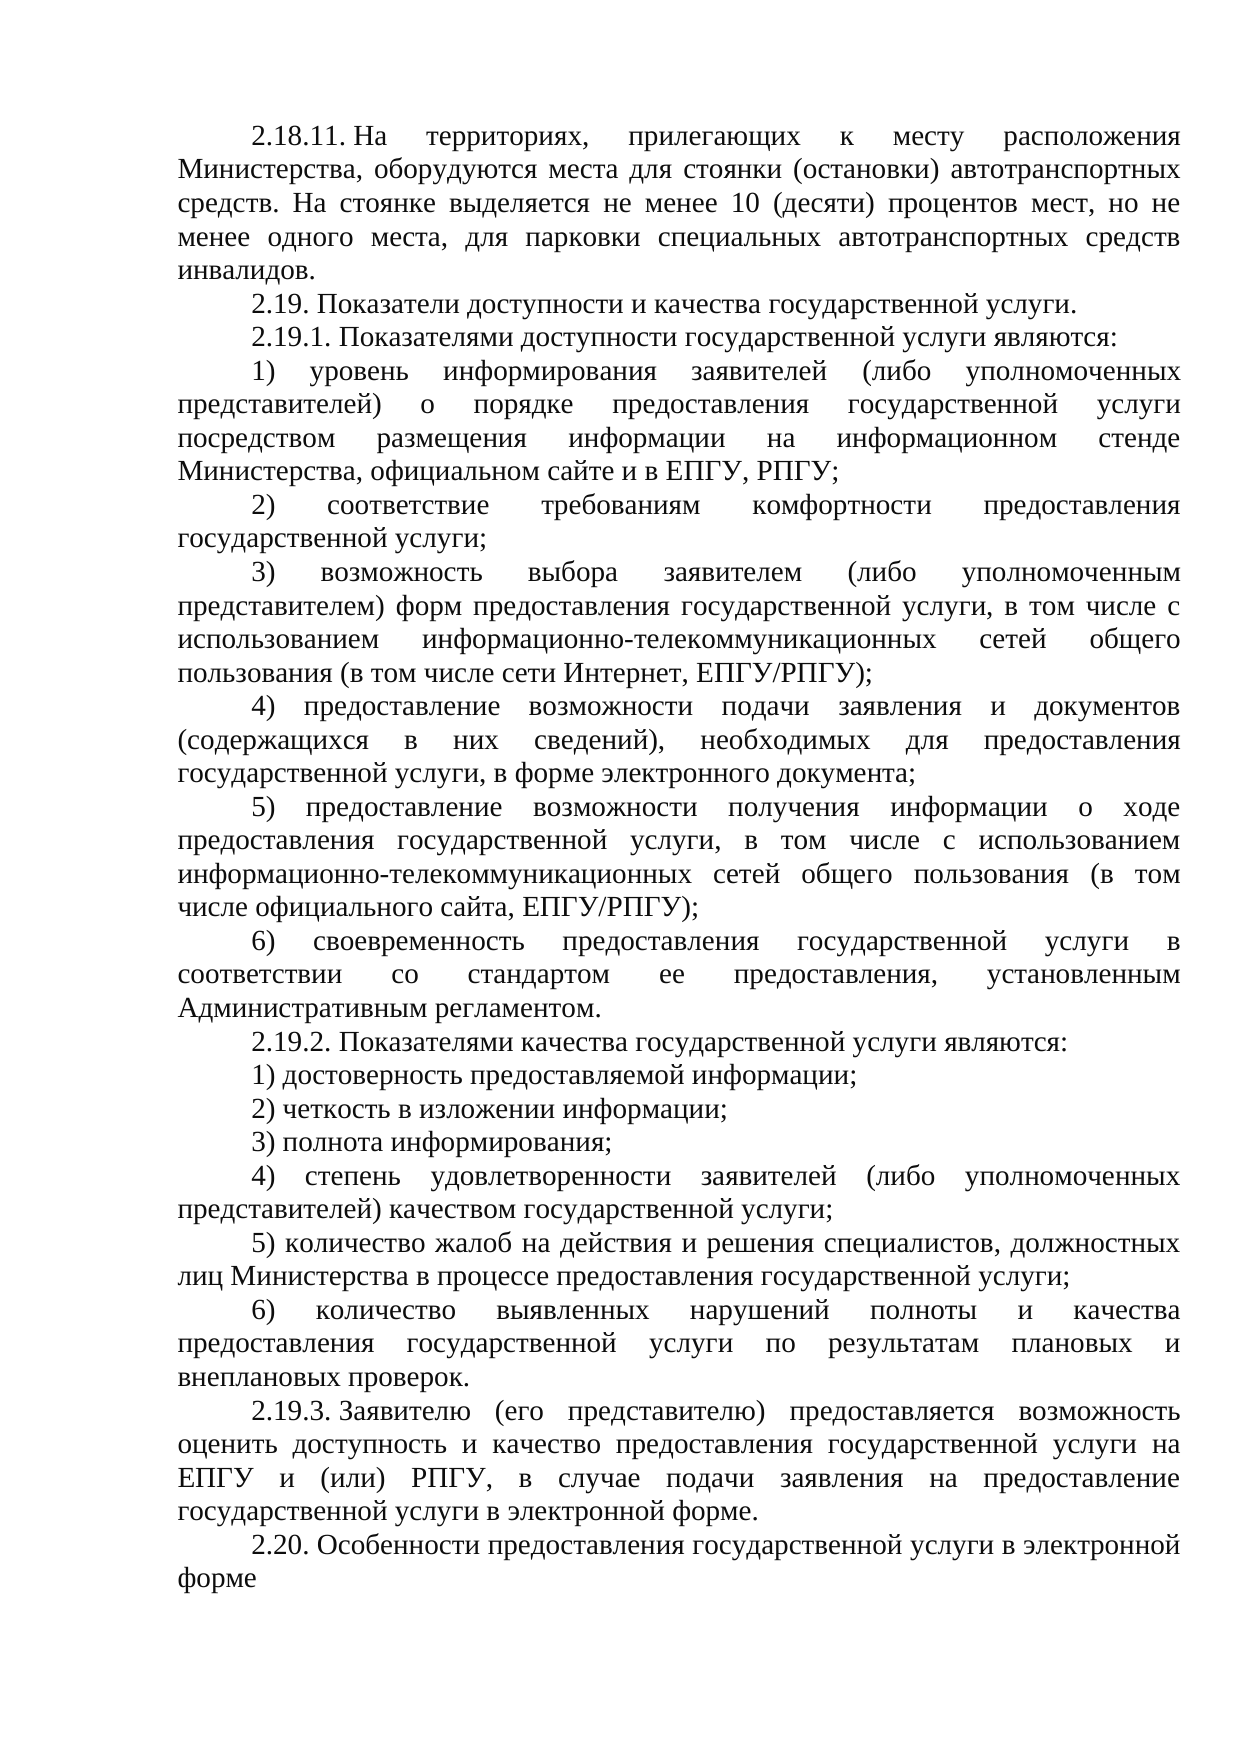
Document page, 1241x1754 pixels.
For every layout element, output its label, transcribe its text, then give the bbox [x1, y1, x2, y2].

text 3) возможность выбора заявителем (либо уполномоченным представителем) форм предоставления государственной услуги, в том числе с использованием информационно-телекоммуникационных сетей общего пользования (в том числе сети Интернет, ЕПГУ/РПГУ); [177, 554, 1181, 688]
list Показатели доступности и качества государственной услуги. [251, 286, 1181, 319]
list Показателями качества государственной услуги являются: [177, 1024, 1181, 1057]
text 3) полнота информирования; [177, 1124, 1181, 1158]
text 1) уровень информирования заявителей (либо уполномоченных представителей) о порядке предоставления государственной услуги посредством размещения информации на информационном стенде Министерства, официальном сайте и в ЕПГУ, РПГУ; [177, 353, 1181, 487]
text 6) количество выявленных нарушений полноты и качества предоставления государственной услуги по результатам плановых и внеплановых проверок. [177, 1292, 1181, 1393]
text 2) четкость в изложении информации; [177, 1091, 1181, 1124]
text 1) достоверность предоставляемой информации; [177, 1057, 1181, 1091]
list На территориях, прилегающих к месту расположения Министерства, оборудуются места для стоянки (остановки) автотранспортных средств. На стоянке выделяется не менее 10 (десяти) процентов мест, но не менее одного места, для парковки специальных автотранспортных средств инвалидов. [177, 118, 1181, 286]
list Особенности предоставления государственной услуги в электронной форме [177, 1527, 1181, 1594]
list Заявителю (его представителю) предоставляется возможность оценить доступность и качество предоставления государственной услуги на ЕПГУ и (или) РПГУ, в случае подачи заявления на предоставление государственной услуги в электронной форме. [177, 1393, 1181, 1527]
text 5) количество жалоб на действия и решения специалистов, должностных лиц Министерства в процессе предоставления государственной услуги; [177, 1225, 1181, 1292]
text 5) предоставление возможности получения информации о ходе предоставления государственной услуги, в том числе с использованием информационно-телекоммуникационных сетей общего пользования (в том числе официального сайта, ЕПГУ/РПГУ); [177, 789, 1181, 923]
list Показателями доступности государственной услуги являются: [177, 319, 1181, 353]
text 4) предоставление возможности подачи заявления и документов (содержащихся в них сведений), необходимых для предоставления государственной услуги, в форме электронного документа; [177, 688, 1181, 789]
text 4) степень удовлетворенности заявителей (либо уполномоченных представителей) качеством государственной услуги; [177, 1158, 1181, 1225]
text 6) своевременность предоставления государственной услуги в соответствии со стандартом ее предоставления, установленным Административным регламентом. [177, 923, 1181, 1024]
text 2) соответствие требованиям комфортности предоставления государственной услуги; [177, 487, 1181, 554]
